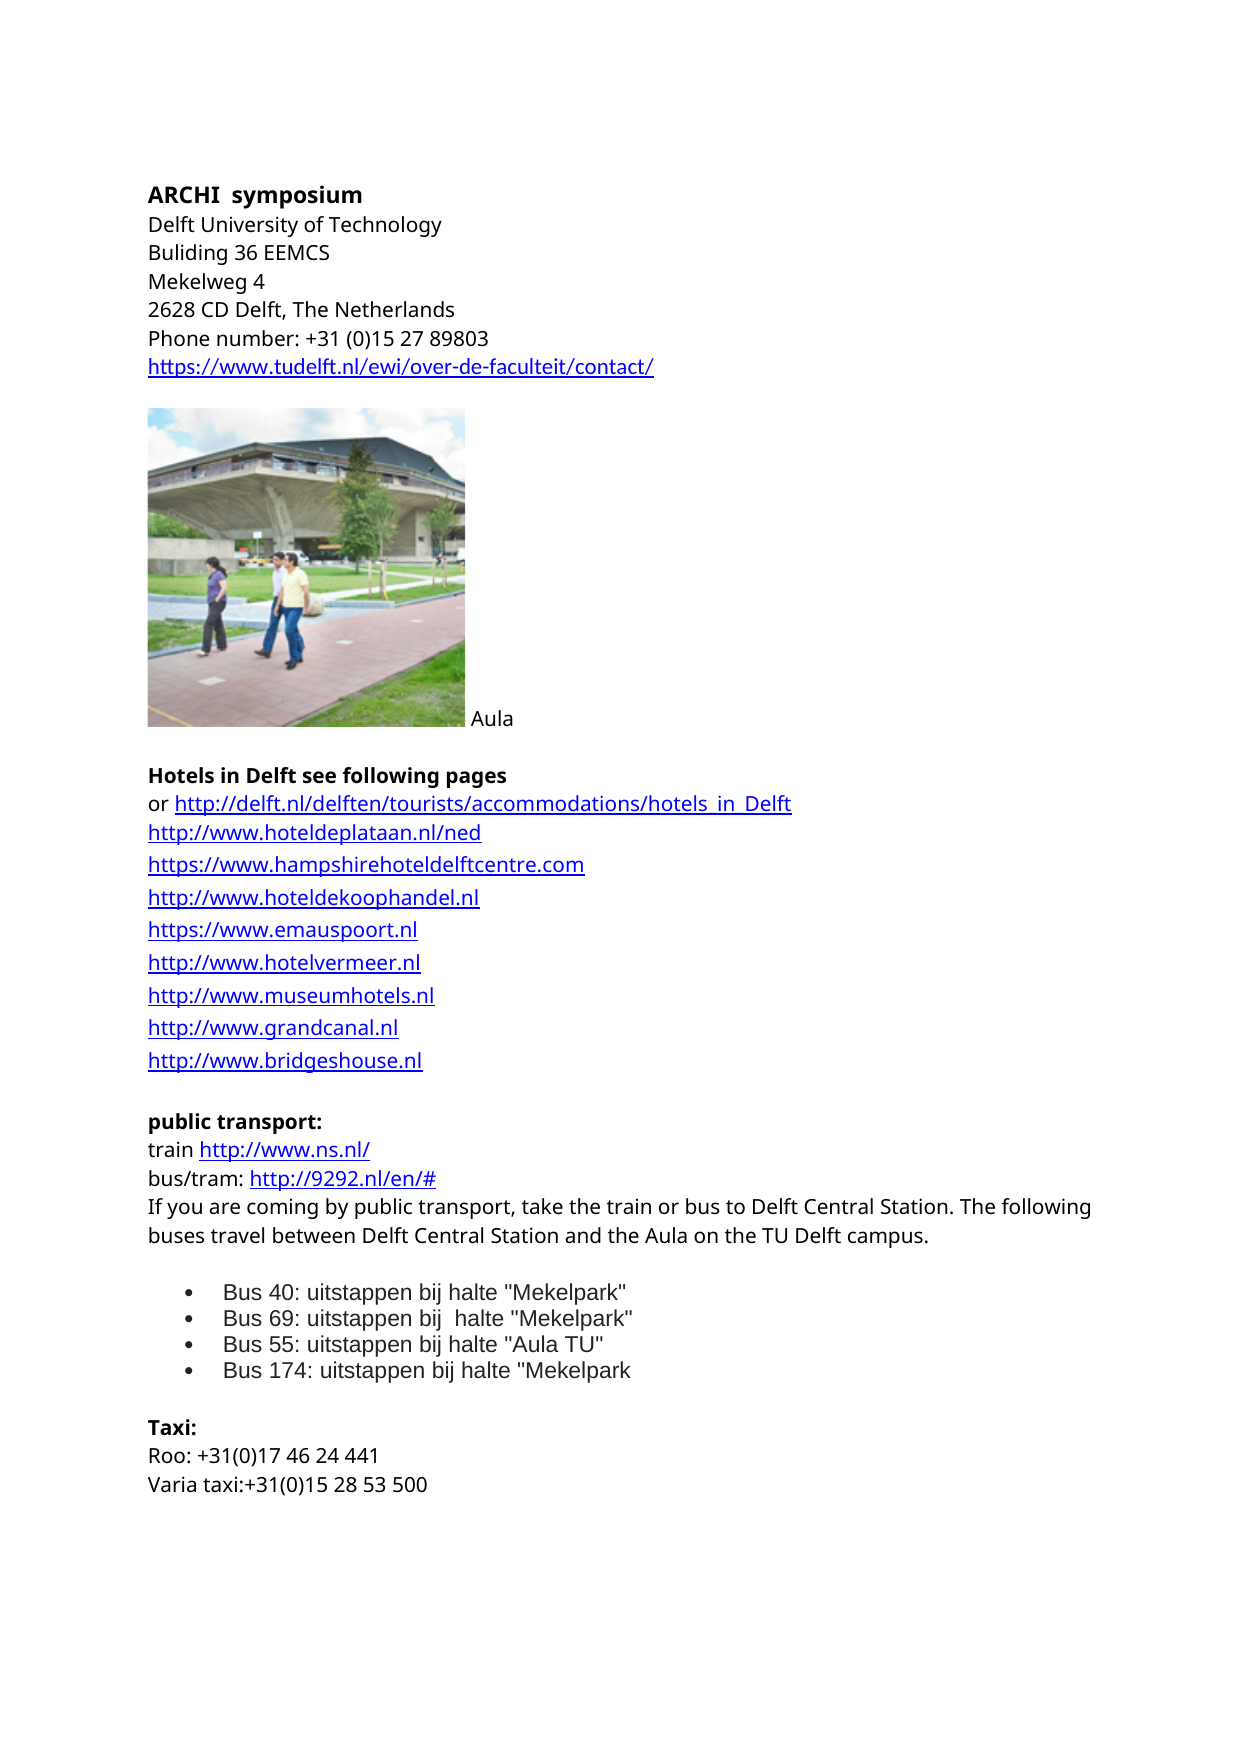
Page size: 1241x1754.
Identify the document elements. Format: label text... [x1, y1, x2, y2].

text http://www.grandcanal.nl [148, 1013, 1093, 1042]
text If you are coming by public transport, take the train or bus to Delft Central Station. The following buses travel between Delft Central Station and the Aula on the TU Delft campus. [148, 1192, 1093, 1249]
text http://www.bridgeshouse.nl [148, 1046, 1093, 1074]
text https://www.hampshirehoteldelftcentre.com [148, 850, 1093, 879]
list Bus 174: uitstappen bij halte "Mekelpark [185, 1357, 1093, 1384]
text Hotels in Delft see following pages [148, 761, 1093, 789]
text train http://www.ns.nl/ [148, 1136, 1093, 1164]
text public transport: [148, 1107, 1093, 1136]
list Bus 55: uitstappen bij halte "Aula TU" [185, 1331, 1093, 1357]
text ARCHI symposium [148, 179, 1093, 210]
text https://www.tudelft.nl/ewi/over-de-faculteit/contact/ [148, 352, 1093, 380]
text http://www.hoteldekoophandel.nl [148, 883, 1093, 911]
list Bus 69: uitstappen bij halte "Mekelpark" [185, 1305, 1093, 1331]
text bus/tram: http://9292.nl/en/# [148, 1164, 1093, 1192]
list Bus 40: uitstappen bij halte "Mekelpark" [185, 1278, 1093, 1305]
text Taxi: [148, 1413, 1093, 1441]
text Varia taxi:+31(0)15 28 53 500 [148, 1470, 1093, 1498]
text or http://delft.nl/delften/tourists/accommodations/hotels_in_Delft [148, 789, 1093, 818]
picture [147, 408, 466, 727]
text http://www.hotelvermeer.nl [148, 948, 1093, 977]
text Delft University of Technology [148, 210, 1093, 238]
text Phone number: +31 (0)15 27 89803 [148, 324, 1093, 352]
text http://www.museumhotels.nl [148, 981, 1093, 1009]
text http://www.hoteldeplataan.nl/ned [148, 818, 1093, 846]
text Buliding 36 EEMCS [148, 238, 1093, 267]
text Mekelweg 4 [148, 267, 1093, 295]
text https://www.emauspoort.nl [148, 916, 1093, 944]
text 2628 CD Delft, The Netherlands [148, 295, 1093, 324]
text Roo: +31(0)17 46 24 441 [148, 1441, 1093, 1470]
